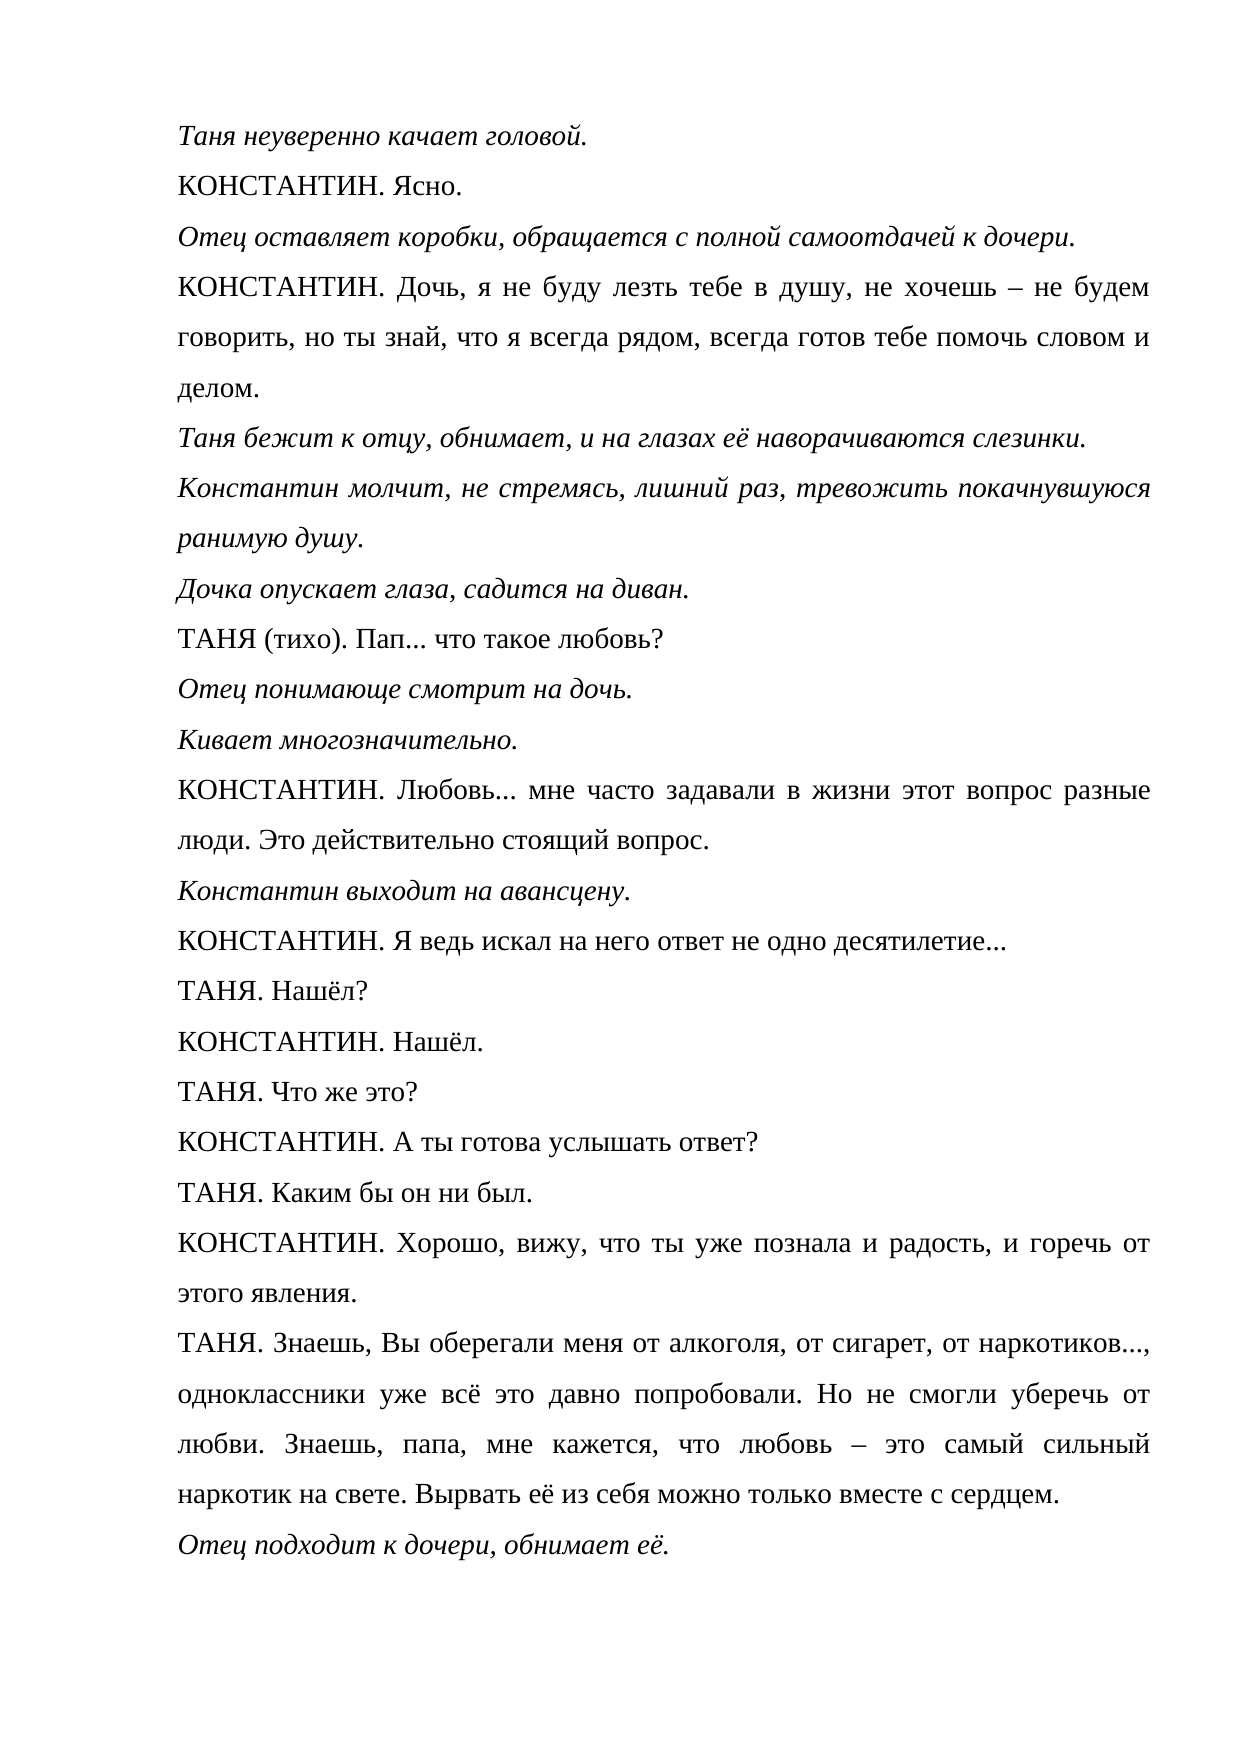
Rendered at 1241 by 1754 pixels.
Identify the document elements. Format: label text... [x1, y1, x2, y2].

text КОНСТАНТИН. Дочь, я не буду лезть тебе в душу, не хочешь – не будем говорить, но ты знай, что я всегда рядом, всегда готов тебе помочь словом и делом. [177, 269, 1152, 403]
text КОНСТАНТИН. Любовь... мне часто задавали в жизни этот вопрос разные люди. Это действительно стоящий вопрос. [177, 772, 1152, 856]
text ТАНЯ. Знаешь, Вы оберегали меня от алкоголя, от сигарет, от наркотиков..., одноклассники уже всё это давно попробовали. Но не смогли уберечь от любви. Знаешь, папа, мне кажется, что любовь – это самый сильный наркотик на свете. Вырвать её из себя можно только вместе с сердцем. [177, 1326, 1152, 1510]
text Константин молчит, не стремясь, лишний раз, тревожить покачнувшуюся ранимую душу. [177, 470, 1152, 554]
text Отец подходит к дочери, обнимает её. [177, 1527, 1152, 1560]
text ТАНЯ. Нашёл? [177, 973, 1152, 1007]
text КОНСТАНТИН. Ясно. [177, 168, 1152, 202]
text КОНСТАНТИН. Нашёл. [177, 1024, 1152, 1057]
text Константин выходит на авансцену. [177, 873, 1152, 906]
text Таня неуверенно качает головой. [177, 118, 1152, 152]
text КОНСТАНТИН. А ты готова услышать ответ? [177, 1124, 1152, 1158]
text Кивает многозначительно. [177, 722, 1152, 755]
text ТАНЯ. Каким бы он ни был. [177, 1175, 1152, 1208]
text Дочка опускает глаза, садится на диван. [177, 571, 1152, 604]
text КОНСТАНТИН. Хорошо, вижу, что ты уже познала и радость, и горечь от этого явления. [177, 1225, 1152, 1309]
text ТАНЯ (тихо). Пап... что такое любовь? [177, 621, 1152, 655]
text Таня бежит к отцу, обнимает, и на глазах её наворачиваются слезинки. [177, 420, 1152, 453]
text Отец оставляет коробки, обращается с полной самоотдачей к дочери. [177, 219, 1152, 252]
text ТАНЯ. Что же это? [177, 1074, 1152, 1108]
text КОНСТАНТИН. Я ведь искал на него ответ не одно десятилетие... [177, 923, 1152, 957]
text Отец понимающе смотрит на дочь. [177, 672, 1152, 705]
